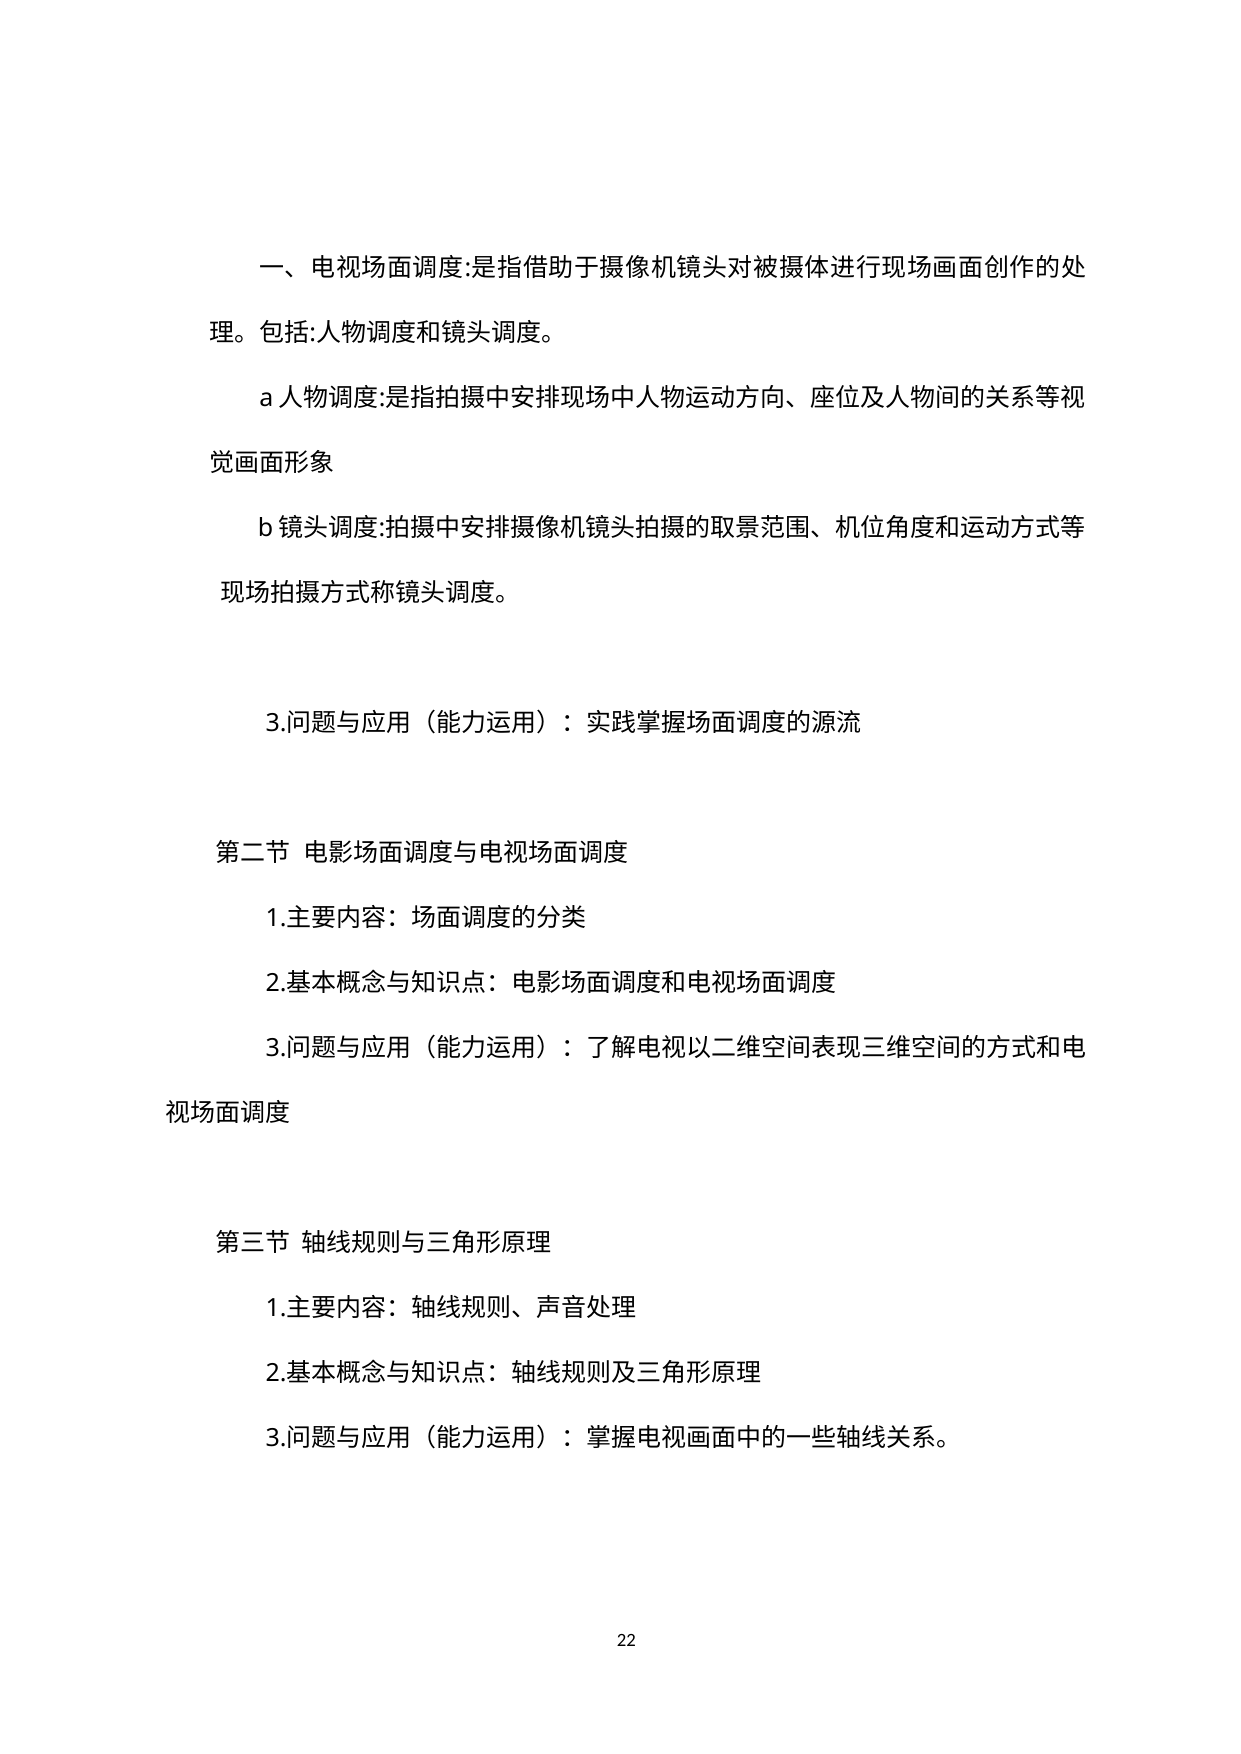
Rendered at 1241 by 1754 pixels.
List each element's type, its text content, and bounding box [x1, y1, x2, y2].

list 电影场面调度与电视场面调度 [165, 818, 1087, 883]
text 3.问题与应用（能力运用）：了解电视以二维空间表现三维空间的方式和电视场面调度 [165, 1013, 1087, 1143]
text 第三节 轴线规则与三角形原理 [165, 1208, 1087, 1273]
text 2.基本概念与知识点：轴线规则及三角形原理 [165, 1338, 1087, 1403]
text 2.基本概念与知识点：电影场面调度和电视场面调度 [165, 948, 1087, 1013]
text 1.主要内容：轴线规则、声音处理 [165, 1273, 1087, 1338]
text 3.问题与应用（能力运用）：掌握电视画面中的一些轴线关系。 [165, 1403, 1087, 1468]
text 1.主要内容：场面调度的分类 [165, 883, 1087, 948]
text 3.问题与应用（能力运用）：实践掌握场面调度的源流 [165, 688, 1087, 753]
text 一、电视场面调度:是指借助于摄像机镜头对被摄体进行现场画面创作的处理。包括:人物调度和镜头调度。 [209, 233, 1087, 363]
text b镜头调度:拍摄中安排摄像机镜头拍摄的取景范围、机位角度和运动方式等现场拍摄方式称镜头调度。 [220, 493, 1087, 623]
text a人物调度:是指拍摄中安排现场中人物运动方向、座位及人物间的关系等视觉画面形象 [209, 363, 1087, 493]
